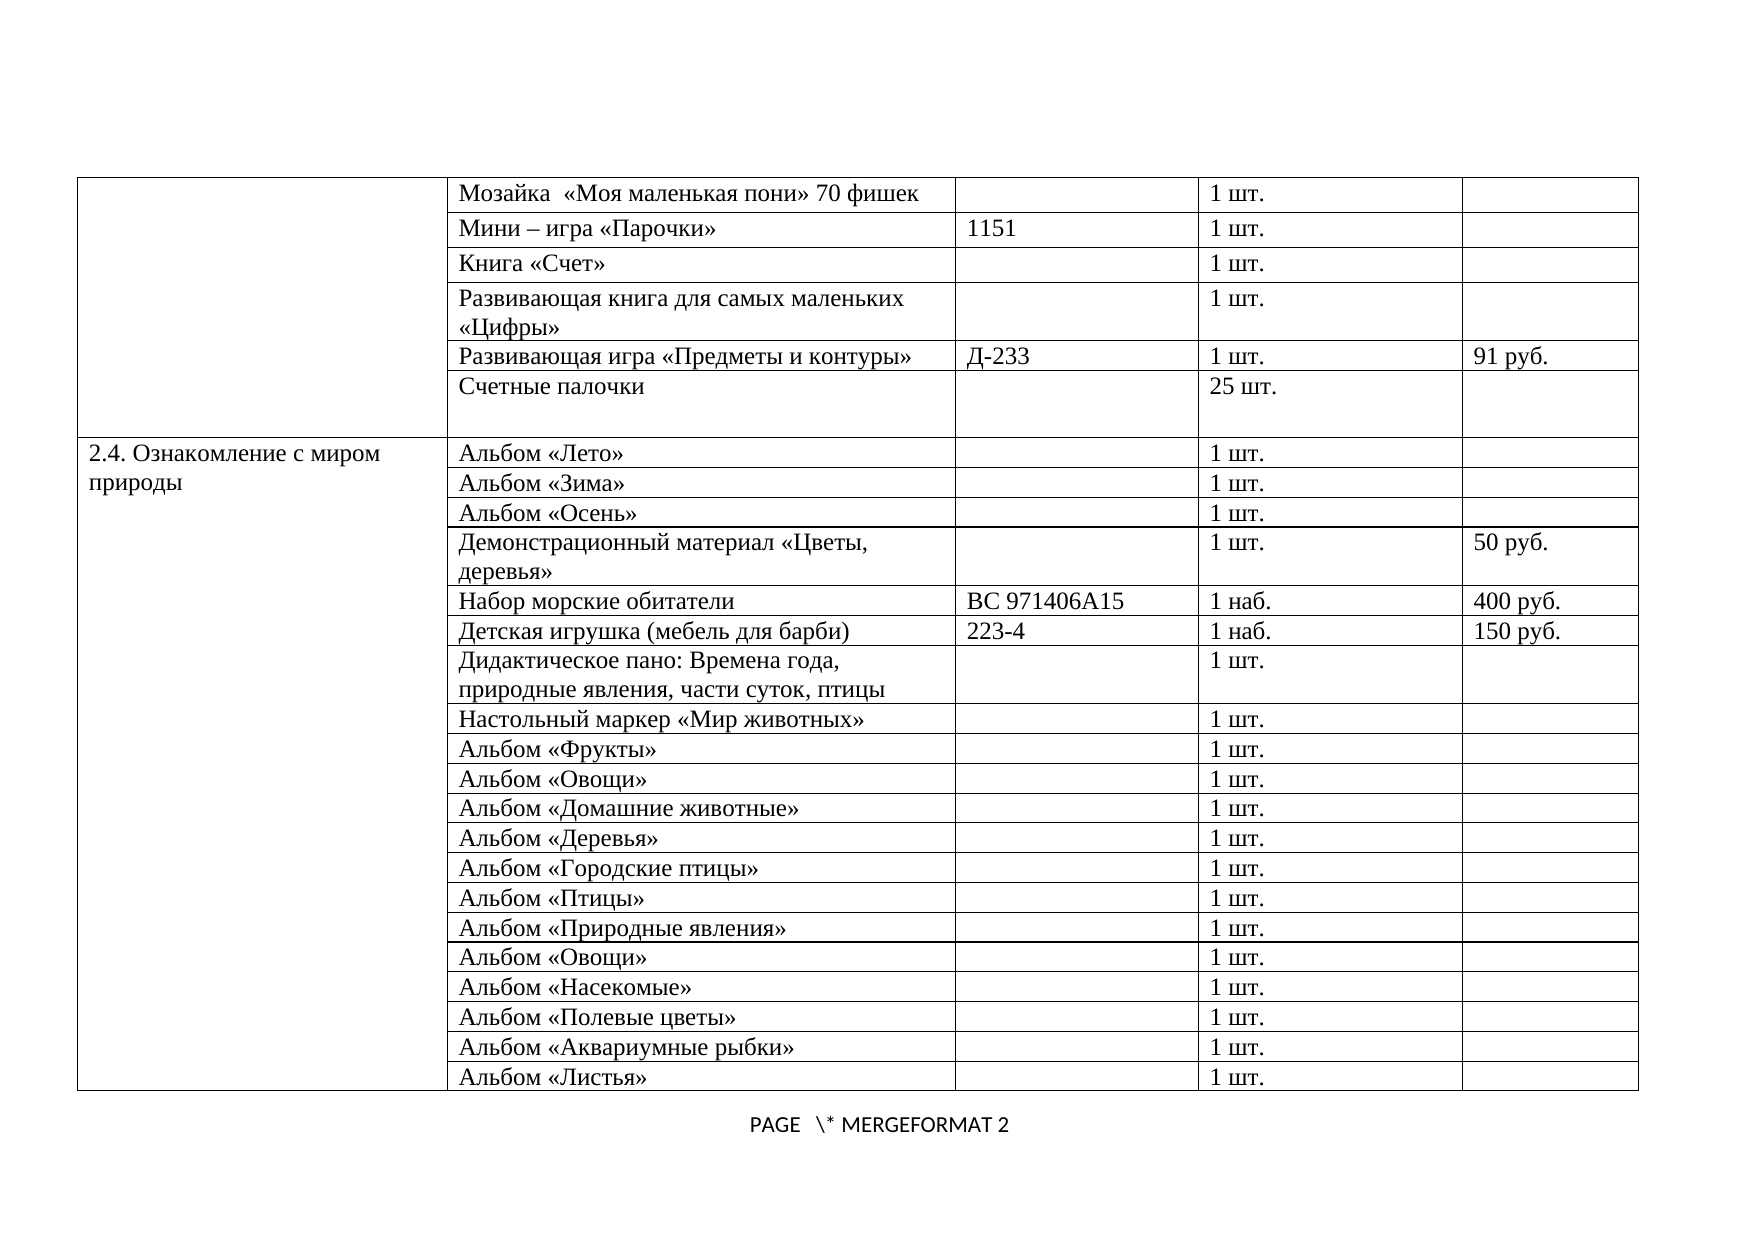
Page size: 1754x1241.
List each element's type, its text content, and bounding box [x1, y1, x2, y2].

table_cell [1463, 764, 1638, 792]
table_cell [1463, 734, 1638, 763]
table_cell 150 руб. [1463, 616, 1638, 644]
table_cell 1 шт. [1199, 764, 1462, 792]
table_cell [956, 734, 1198, 763]
table_cell [1463, 498, 1638, 526]
table_cell 1 шт. [1199, 341, 1462, 370]
table_cell [956, 883, 1198, 912]
table_cell 1 шт. [1199, 178, 1462, 212]
table_cell 50 руб. [1463, 528, 1638, 585]
table_cell 1151 [956, 213, 1198, 247]
table_cell [1463, 283, 1638, 340]
table_cell Альбом «Фрукты» [448, 734, 955, 763]
table_cell Дидактическое пано: Времена года, природные явления, части суток, птицы [448, 646, 955, 703]
table_cell Набор морские обитатели [448, 586, 955, 615]
table_cell Д-233 [956, 341, 1198, 370]
table_cell Альбом «Насекомые» [448, 972, 955, 1001]
table_cell [956, 764, 1198, 792]
table_cell [1463, 371, 1638, 437]
table_cell [956, 972, 1198, 1001]
table_cell [956, 646, 1198, 703]
table_cell [956, 704, 1198, 733]
table_cell [1463, 468, 1638, 497]
table_cell Мозайка «Моя маленькая пони» 70 фишек [448, 178, 955, 212]
table_cell Альбом «Природные явления» [448, 913, 955, 941]
table_cell 1 шт. [1199, 498, 1462, 526]
table_cell Альбом «Домашние животные» [448, 794, 955, 822]
table_cell Альбом «Городские птицы» [448, 853, 955, 882]
table_cell ВС 971406А15 [956, 586, 1198, 615]
table_cell [956, 943, 1198, 971]
table_cell [1463, 972, 1638, 1001]
table_cell Развивающая игра «Предметы и контуры» [448, 341, 955, 370]
table_cell Альбом «Зима» [448, 468, 955, 497]
table_cell [956, 248, 1198, 282]
table_cell Альбом «Лето» [448, 438, 955, 467]
table_cell Альбом «Полевые цветы» [448, 1002, 955, 1031]
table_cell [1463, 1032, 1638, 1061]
table_cell [956, 438, 1198, 467]
table_cell [1463, 438, 1638, 467]
table_cell 223-4 [956, 616, 1198, 644]
table_cell 1 наб. [1199, 586, 1462, 615]
table_cell [956, 468, 1198, 497]
table_cell Альбом «Осень» [448, 498, 955, 526]
table_cell [1463, 794, 1638, 822]
table_cell [956, 823, 1198, 852]
table_cell 1 шт. [1199, 248, 1462, 282]
table_cell [956, 178, 1198, 212]
table_cell 1 шт. [1199, 943, 1462, 971]
table_cell [956, 1032, 1198, 1061]
table_cell [1463, 178, 1638, 212]
table_cell [956, 528, 1198, 585]
table_cell [1463, 853, 1638, 882]
table_cell Детская игрушка (мебель для барби) [448, 616, 955, 644]
table_cell Альбом «Птицы» [448, 883, 955, 912]
table_cell Книга «Счет» [448, 248, 955, 282]
table_cell Развивающая книга для самых маленьких «Цифры» [448, 283, 955, 340]
table_cell 25 шт. [1199, 371, 1462, 437]
table_cell [956, 1002, 1198, 1031]
table_cell 1 шт. [1199, 528, 1462, 585]
table_cell 1 шт. [1199, 1002, 1462, 1031]
table_cell [1463, 213, 1638, 247]
table_cell [956, 283, 1198, 340]
table_cell 1 шт. [1199, 468, 1462, 497]
table_cell 1 шт. [1199, 853, 1462, 882]
table_cell [1463, 646, 1638, 703]
table_cell 1 шт. [1199, 283, 1462, 340]
table_cell [1463, 704, 1638, 733]
table_cell 1 наб. [1199, 616, 1462, 644]
table_cell Альбом «Деревья» [448, 823, 955, 852]
table_cell [1463, 943, 1638, 971]
table_cell [1463, 823, 1638, 852]
table_cell 2.4. Ознакомление с миром природы [78, 438, 447, 1090]
table_cell [1463, 883, 1638, 912]
table_cell Счетные палочки [448, 371, 955, 437]
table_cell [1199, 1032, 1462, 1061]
table_cell 1 шт. [1199, 794, 1462, 822]
table_cell [1463, 248, 1638, 282]
table_cell Мини – игра «Парочки» [448, 213, 955, 247]
table_cell Альбом «Аквариумные рыбки» [448, 1032, 955, 1061]
table_cell 1 шт. [1199, 823, 1462, 852]
table_cell 1 шт. [1199, 213, 1462, 247]
table_cell [956, 794, 1198, 822]
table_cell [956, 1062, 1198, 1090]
table_cell [1463, 1002, 1638, 1031]
table_cell [956, 913, 1198, 941]
table_cell 1 шт. [1199, 438, 1462, 467]
table_cell 1 шт. [1199, 704, 1462, 733]
table_cell [1463, 913, 1638, 941]
table_cell [956, 498, 1198, 526]
table_cell 400 руб. [1463, 586, 1638, 615]
table_cell 1 шт. [1199, 734, 1462, 763]
table_cell 1 шт. [1199, 883, 1462, 912]
table_cell 1 шт. [1199, 913, 1462, 941]
table_cell Настольный маркер «Мир животных» [448, 704, 955, 733]
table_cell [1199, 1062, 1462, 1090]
table_cell Демонстрационный материал «Цветы, деревья» [448, 528, 955, 585]
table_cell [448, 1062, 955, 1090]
table_cell Альбом «Овощи» [448, 943, 955, 971]
table_cell Альбом «Овощи» [448, 764, 955, 792]
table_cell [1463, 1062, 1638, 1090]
table_cell 91 руб. [1463, 341, 1638, 370]
table_cell [956, 371, 1198, 437]
table_cell 1 шт. [1199, 646, 1462, 703]
table_cell 1 шт. [1199, 972, 1462, 1001]
table_cell [956, 853, 1198, 882]
